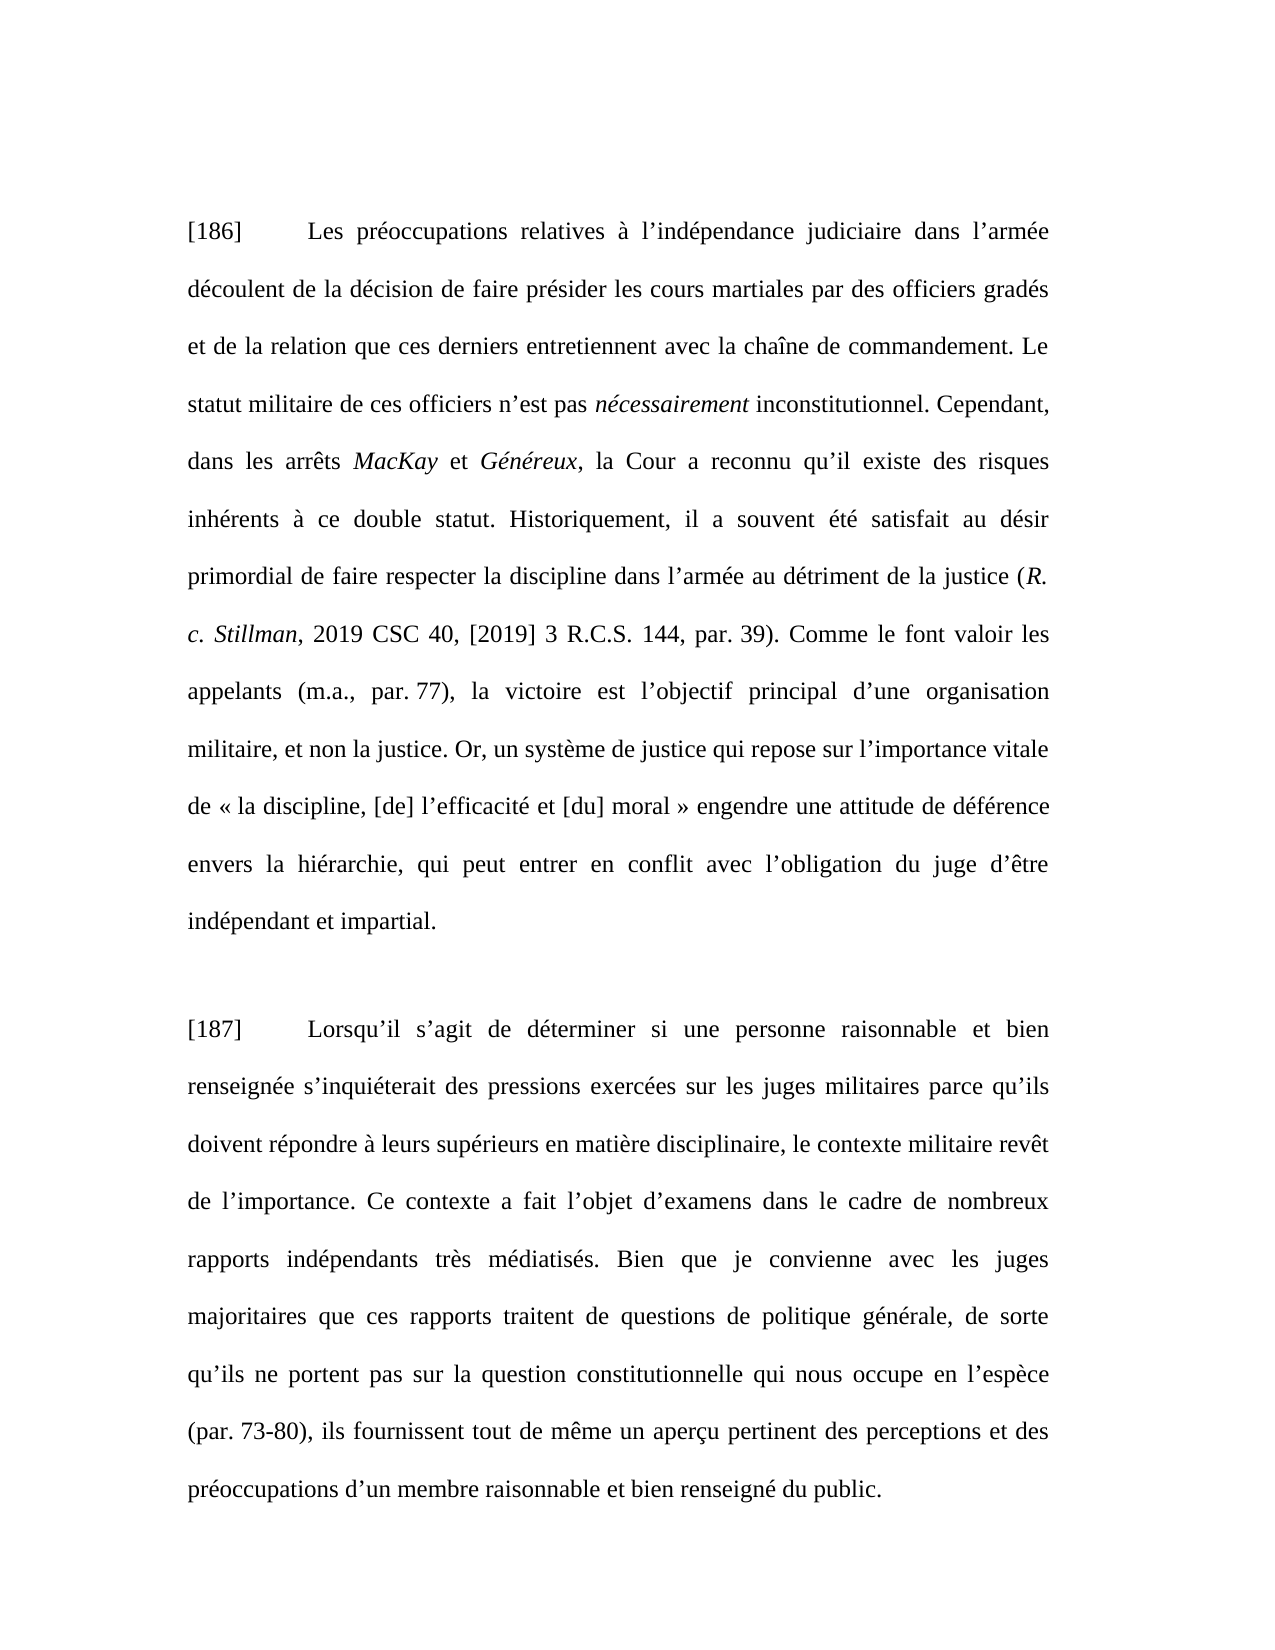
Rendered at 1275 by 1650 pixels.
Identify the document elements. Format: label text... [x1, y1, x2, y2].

text Lorsqu’il s’agit de déterminer si une personne raisonnable et bien renseignée s’inquiéterait des pressions exercées sur les juges militaires parce qu’ils doivent répondre à leurs supérieurs en matière disciplinaire, le contexte militaire revêt de l’importance. Ce contexte a fait l’objet d’examens dans le cadre de nombreux rapports indépendants très médiatisés. Bien que je convienne avec les juges majoritaires que ces rapports traitent de questions de politique générale, de sorte qu’ils ne portent pas sur la question constitutionnelle qui nous occupe en l’espèce (par. 73-80), ils fournissent tout de même un aperçu pertinent des perceptions et des préoccupations d’un membre raisonnable et bien renseigné du public. [187, 1014, 1050, 1503]
text Les préoccupations relatives à l’indépendance judiciaire dans l’armée découlent de la décision de faire présider les cours martiales par des officiers gradés et de la relation que ces derniers entretiennent avec la chaîne de commandement. Le statut militaire de ces officiers n’est pas nécessairement inconstitutionnel. Cependant, dans les arrêts MacKay et Généreux, la Cour a reconnu qu’il existe des risques inhérents à ce double statut. Historiquement, il a souvent été satisfait au désir primordial de faire respecter la discipline dans l’armée au détriment de la justice (R. c. Stillman, 2019 CSC 40, [2019] 3 R.C.S. 144, par. 39). Comme le font valoir les appelants (m.a., par. 77), la victoire est l’objectif principal d’une organisation militaire, et non la justice. Or, un système de justice qui repose sur l’importance vitale de « la discipline, [de] l’efficacité et [du] moral » engendre une attitude de déférence envers la hiérarchie, qui peut entrer en conflit avec l’obligation du juge d’être indépendant et impartial. [187, 216, 1050, 935]
